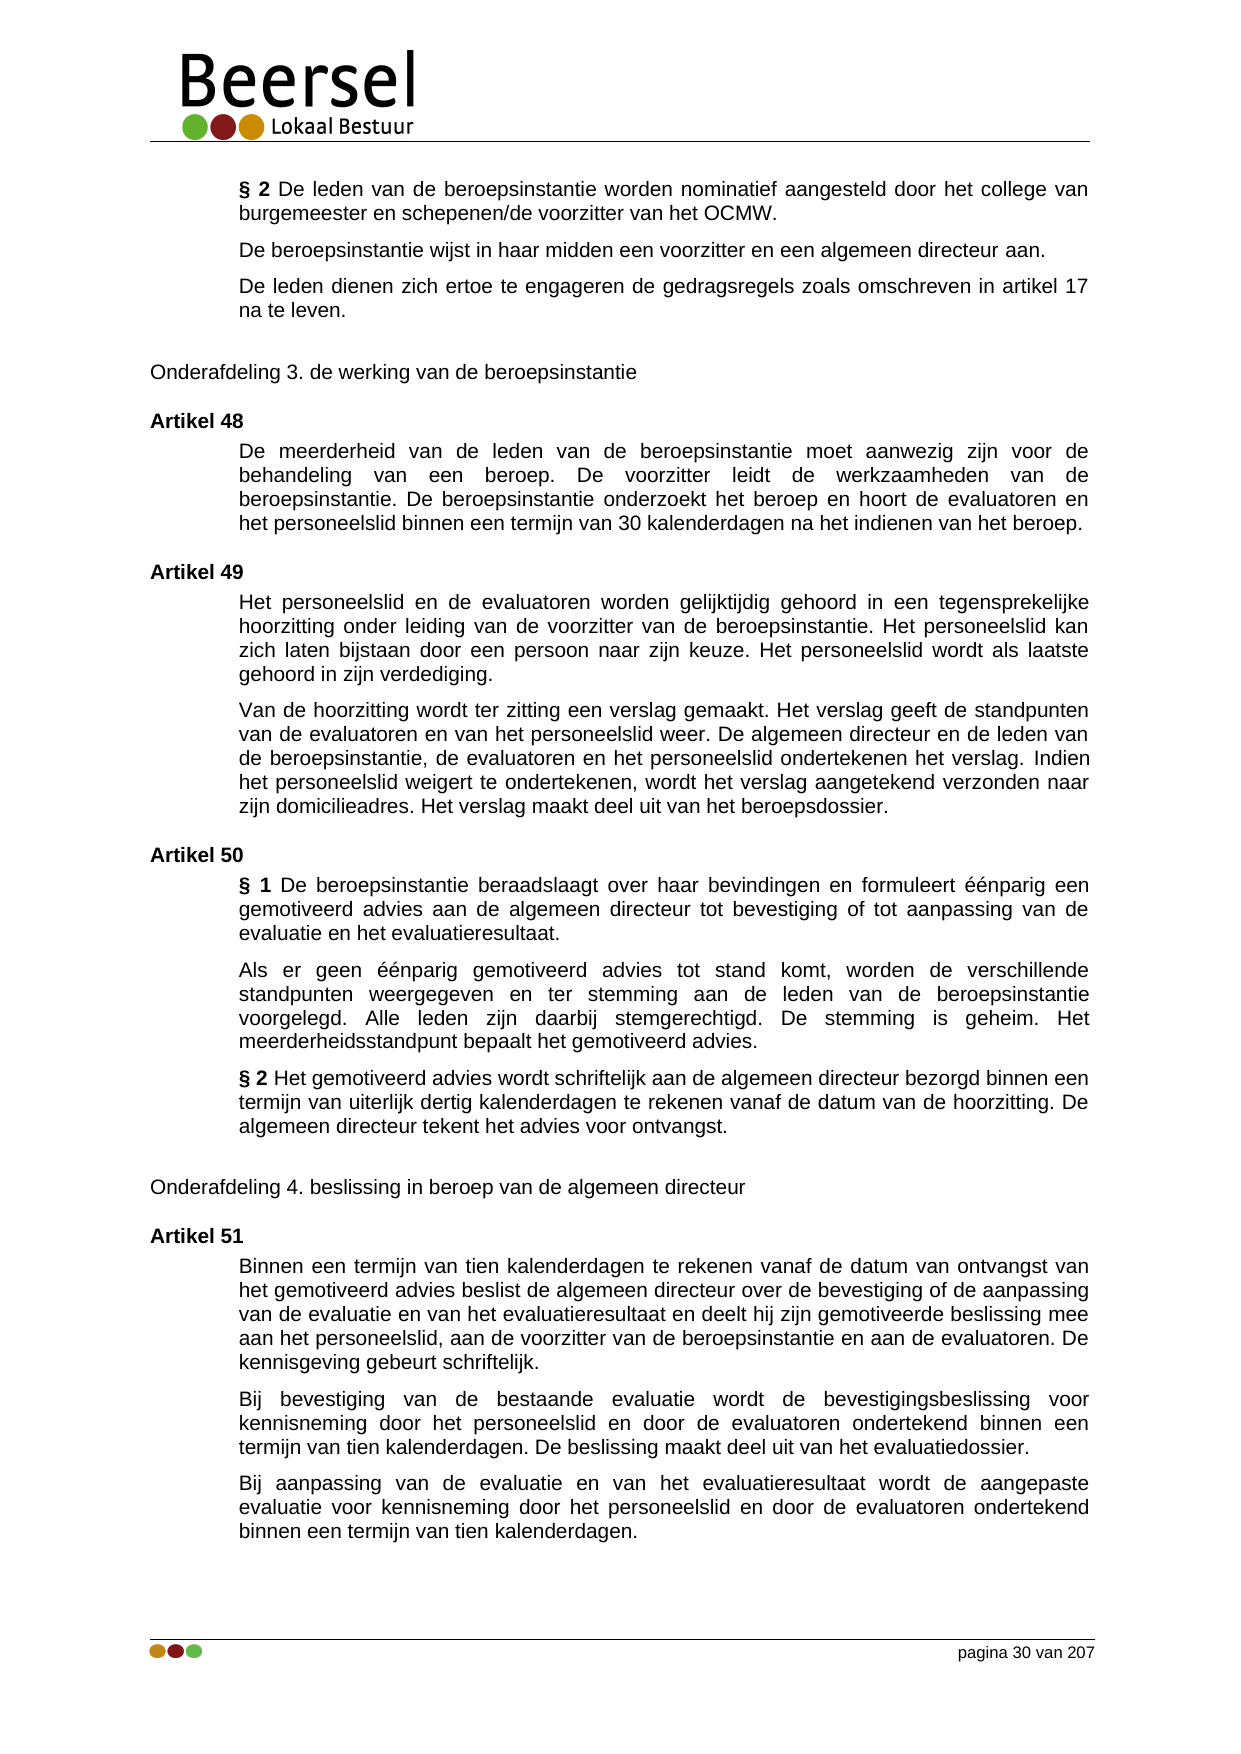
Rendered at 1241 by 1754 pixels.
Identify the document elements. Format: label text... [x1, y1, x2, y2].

picture [150, 1645, 202, 1658]
text De leden dienen zich ertoe te engageren de gedragsregels zoals omschreven in artikel 17 na te leven. [239, 274, 1090, 322]
text § 2 De leden van de beroepsinstantie worden nominatief aangesteld door het college van burgemeester en schepenen/de voorzitter van het OCMW. [239, 177, 1090, 225]
text Onderafdeling 3. de werking van de beroepsinstantie [150, 359, 1090, 383]
text Bij bevestiging van de bestaande evaluatie wordt de bevestigingsbeslissing voor kennisneming door het personeelslid en door de evaluatoren ondertekend binnen een termijn van tien kalenderdagen. De beslissing maakt deel uit van het evaluatiedossier. [239, 1387, 1090, 1458]
text Binnen een termijn van tien kalenderdagen te rekenen vanaf de datum van ontvangst van het gemotiveerd advies beslist de algemeen directeur over de bevestiging of de aanpassing van de evaluatie en van het evaluatieresultaat en deelt hij zijn gemotiveerde beslissing mee aan het personeelslid, aan de voorzitter van de beroepsinstantie en aan de evaluatoren. De kennisgeving gebeurt schriftelijk. [239, 1254, 1090, 1374]
text Artikel 51 [150, 1224, 1090, 1248]
text Als er geen éénparig gemotiveerd advies tot stand komt, worden de verschillende standpunten weergegeven en ter stemming aan de leden van de beroepsinstantie voorgelegd. Alle leden zijn daarbij stemgerechtigd. De stemming is geheim. Het meerderheidsstandpunt bepaalt het gemotiveerd advies. [239, 957, 1090, 1053]
text Artikel 50 [150, 843, 1090, 867]
text § 1 De beroepsinstantie beraadslaagt over haar bevindingen en formuleert éénparig een gemotiveerd advies aan de algemeen directeur tot bevestiging of tot aanpassing van de evaluatie en het evaluatieresultaat. [239, 873, 1090, 945]
text De beroepsinstantie wijst in haar midden een voorzitter en een algemeen directeur aan. [239, 238, 1090, 262]
text Van de hoorzitting wordt ter zitting een verslag gemaakt. Het verslag geeft de standpunten van de evaluatoren en van het personeelslid weer. De algemeen directeur en de leden van de beroepsinstantie, de evaluatoren en het personeelslid ondertekenen het verslag. Indien het personeelslid weigert te ondertekenen, wordt het verslag aangetekend verzonden naar zijn domicilieadres. Het verslag maakt deel uit van het beroepsdossier. [239, 698, 1090, 818]
text De meerderheid van de leden van de beroepsinstantie moet aanwezig zijn voor de behandeling van een beroep. De voorzitter leidt de werkzaamheden van de beroepsinstantie. De beroepsinstantie onderzoekt het beroep en hoort de evaluatoren en het personeelslid binnen een termijn van 30 kalenderdagen na het indienen van het beroep. [239, 439, 1090, 534]
text Bij aanpassing van de evaluatie en van het evaluatieresultaat wordt de aangepaste evaluatie voor kennisneming door het personeelslid en door de evaluatoren ondertekend binnen een termijn van tien kalenderdagen. [239, 1471, 1090, 1543]
text Het personeelslid en de evaluatoren worden gelijktijdig gehoord in een tegensprekelijke hoorzitting onder leiding van de voorzitter van de beroepsinstantie. Het personeelslid kan zich laten bijstaan door een persoon naar zijn keuze. Het personeelslid wordt als laatste gehoord in zijn verdediging. [239, 590, 1090, 686]
text § 2 Het gemotiveerd advies wordt schriftelijk aan de algemeen directeur bezorgd binnen een termijn van uiterlijk dertig kalenderdagen te rekenen vanaf de datum van de hoorzitting. De algemeen directeur tekent het advies voor ontvangst. [239, 1066, 1090, 1138]
text Onderafdeling 4. beslissing in beroep van de algemeen directeur [150, 1175, 1090, 1199]
picture [182, 50, 414, 140]
text Artikel 48 [150, 408, 1090, 432]
text Artikel 49 [150, 559, 1090, 583]
